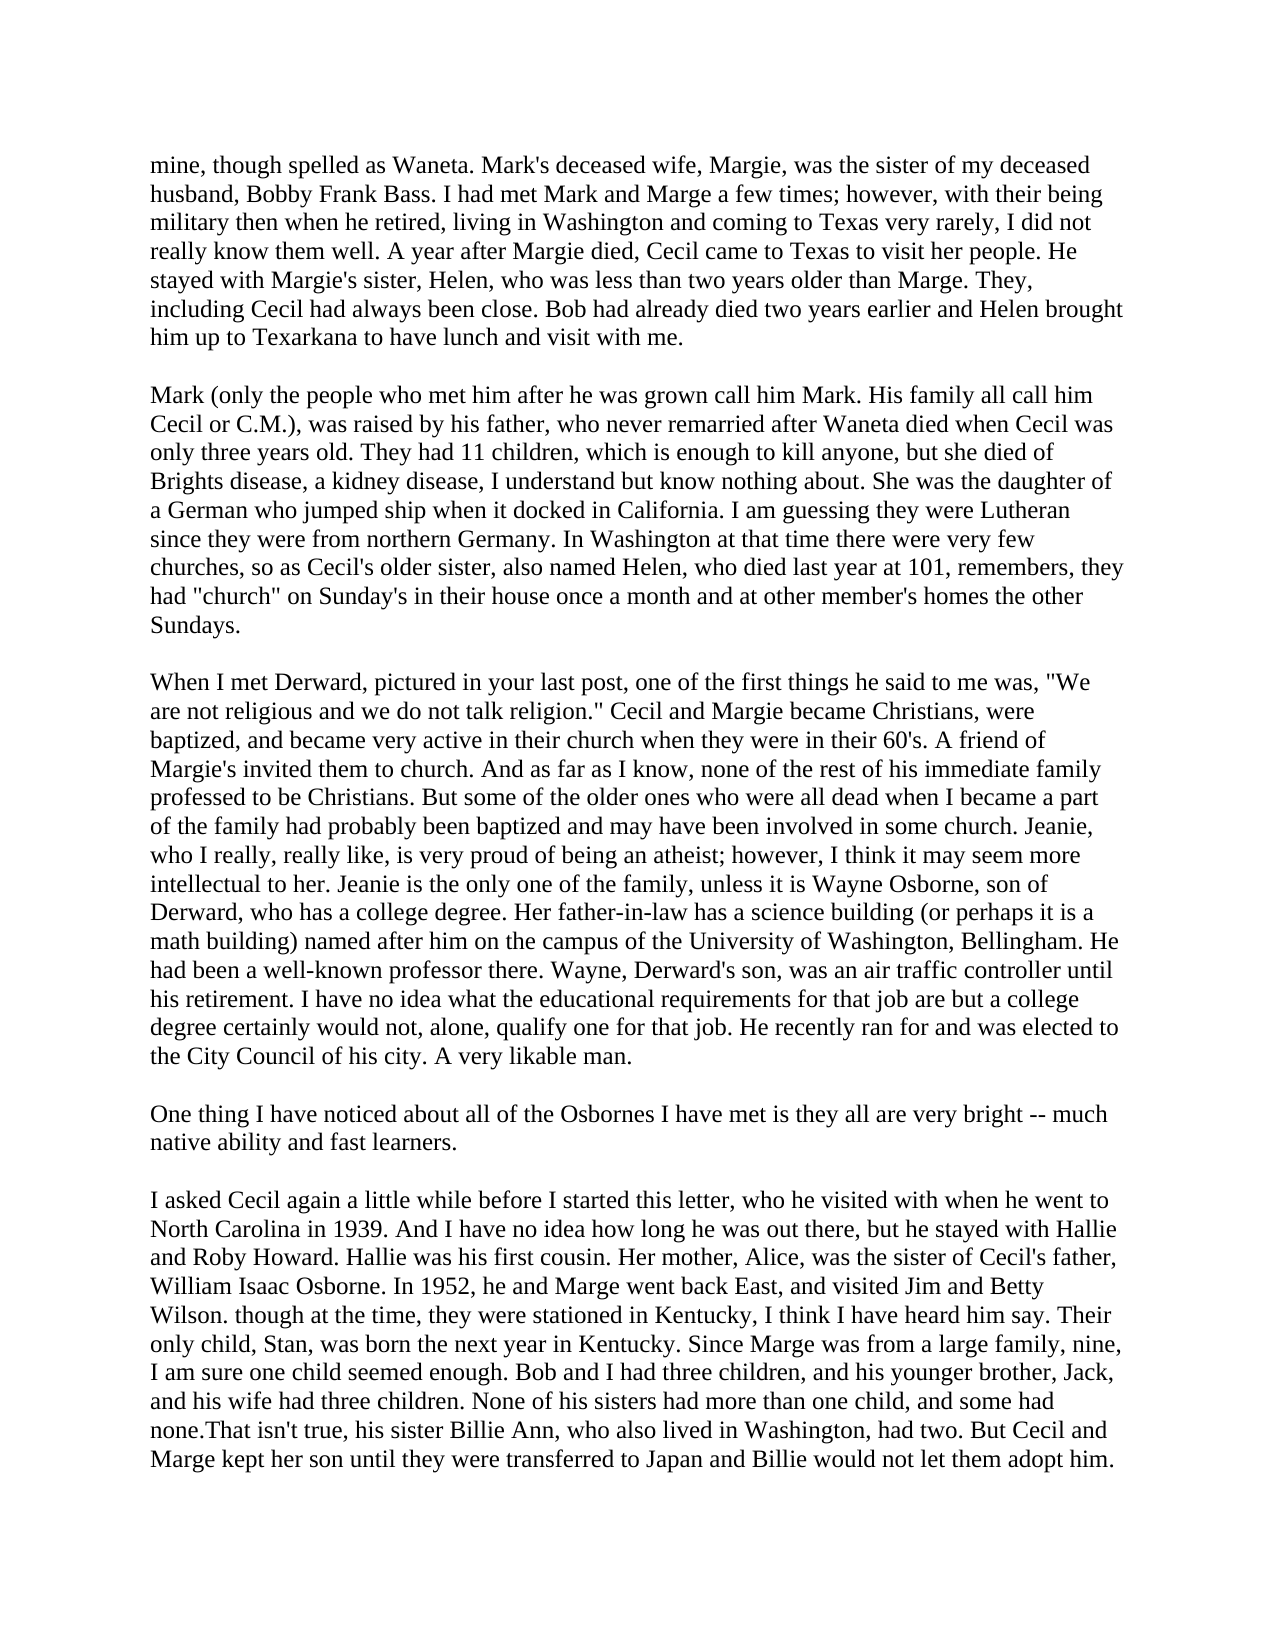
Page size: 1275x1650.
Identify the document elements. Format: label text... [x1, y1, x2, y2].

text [150, 150, 1125, 351]
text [150, 1185, 1125, 1472]
text Mark (only the people who met him after he was grown call him Mark. His family all call him Cecil or C.M.), was raised by his father, who never remarried after Waneta died when Cecil was only three years old. They had 11 children, which is enough to kill anyone, but she died of Brights disease, a kidney disease, I understand but know nothing about. She was the daughter of a German who jumped ship when it docked in California. I am guessing they were Lutheran since they were from northern Germany. In Washington at that time there were very few churches, so as Cecil's older sister, also named Helen, who died last year at 101, remembers, they had "church" on Sunday's in their house once a month and at other member's homes the other Sundays. [150, 380, 1125, 639]
text One thing I have noticed about all of the Osbornes I have met is they all are very bright -- much native ability and fast learners. [150, 1099, 1125, 1156]
text When I met Derward, pictured in your last post, one of the first things he said to me was, "We are not religious and we do not talk religion." Cecil and Margie became Christians, were baptized, and became very active in their church when they were in their 60's. A friend of Margie's invited them to church. And as far as I know, none of the rest of his immediate family professed to be Christians. But some of the older ones who were all dead when I became a part of the family had probably been baptized and may have been involved in some church. Jeanie, who I really, really like, is very proud of being an atheist; however, I think it may seem more intellectual to her. Jeanie is the only one of the family, unless it is Wayne Osborne, son of Derward, who has a college degree. Her father-in-law has a science building (or perhaps it is a math building) named after him on the campus of the University of Washington, Bellingham. He had been a well-known professor there. Wayne, Derward's son, was an air traffic controller until his retirement. I have no idea what the educational requirements for that job are but a college degree certainly would not, alone, qualify one for that job. He recently ran for and was elected to the City Council of his city. A very likable man. [150, 667, 1125, 1070]
